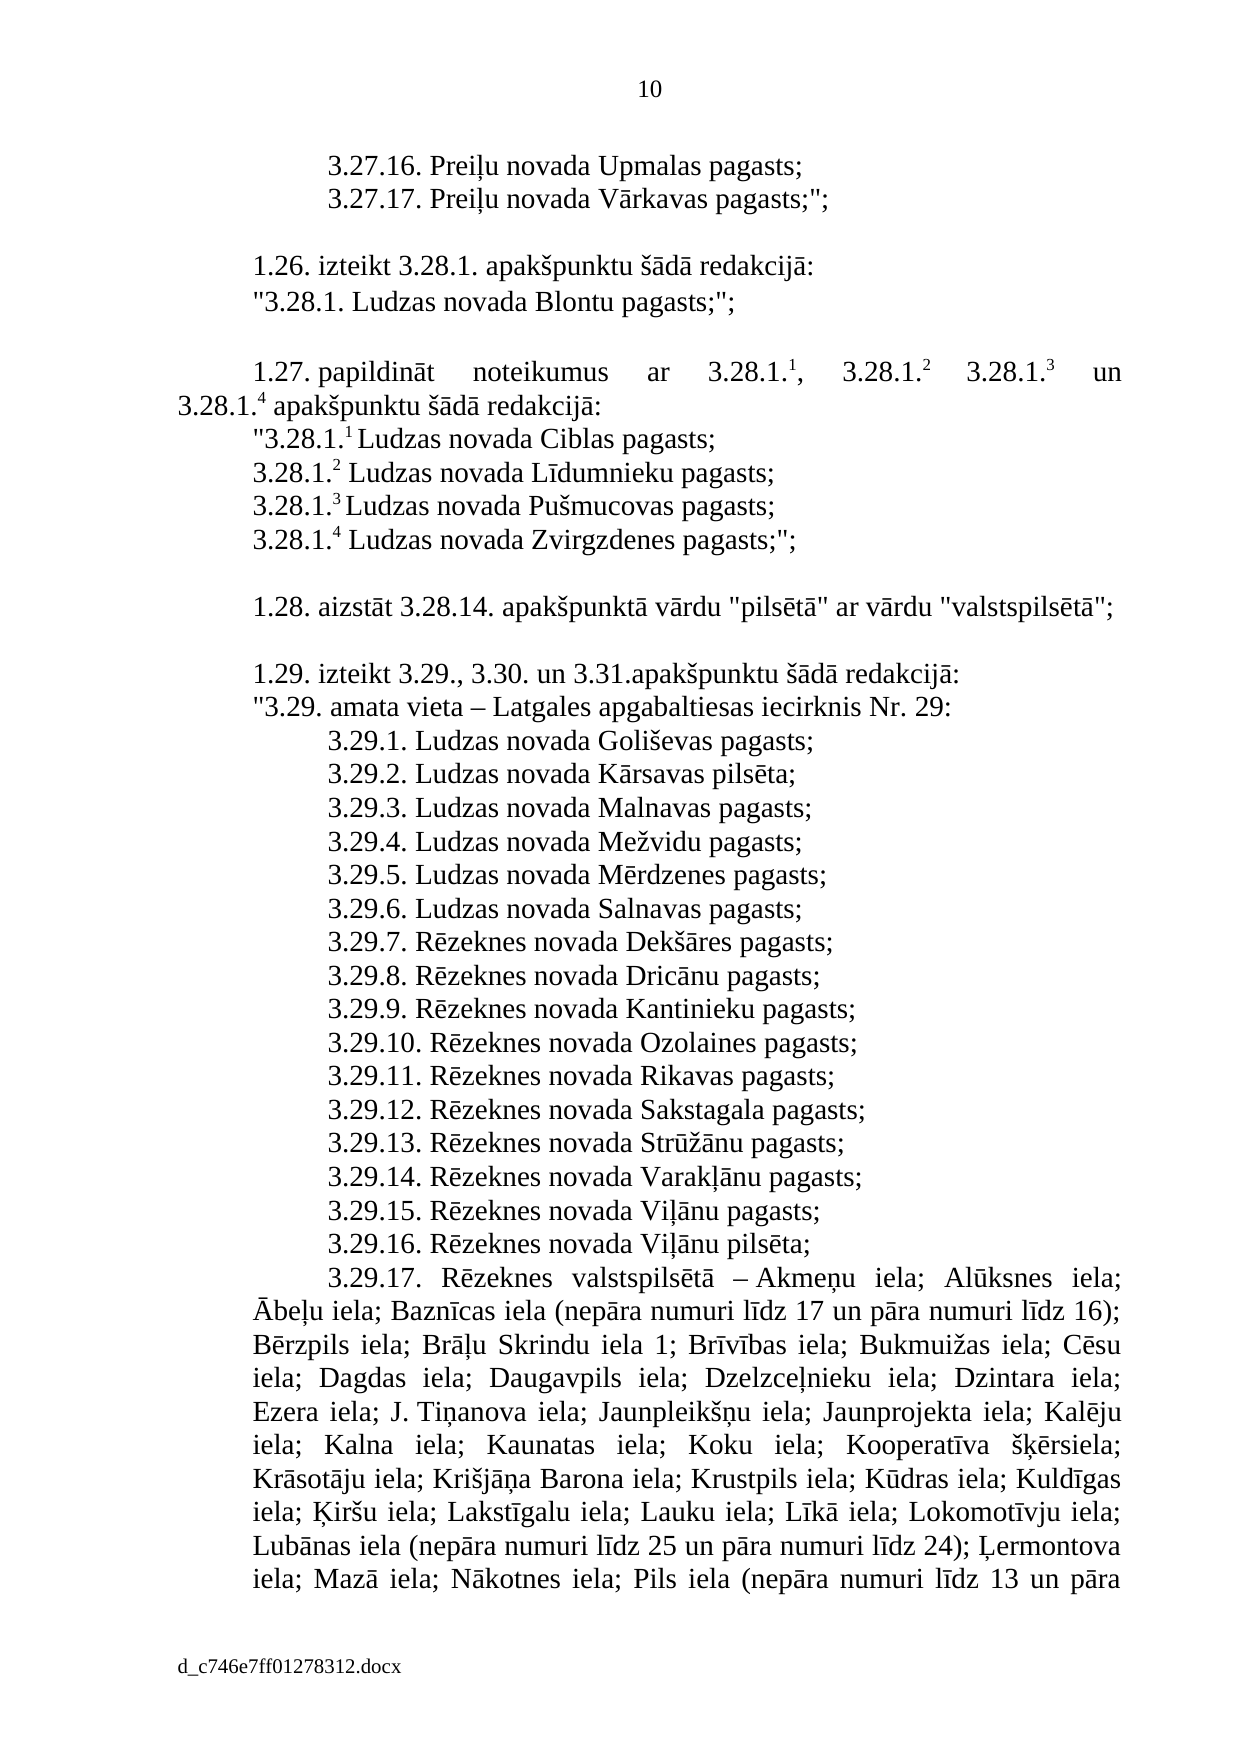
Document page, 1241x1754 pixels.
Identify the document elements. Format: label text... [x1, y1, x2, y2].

text 3.27.17. Preiļu novada Vārkavas pagasts;"; [252, 181, 1122, 215]
text 3.29.11. Rēzeknes novada Rikavas pagasts; [252, 1058, 1122, 1092]
text 3.29.13. Rēzeknes novada Strūžānu pagasts; [252, 1126, 1122, 1159]
text 3.29.9. Rēzeknes novada Kantinieku pagasts; [252, 991, 1122, 1025]
text 3.29.16. Rēzeknes novada Viļānu pilsēta; [252, 1226, 1122, 1260]
text 3.28.1.4 Ludzas novada Zvirgzdenes pagasts;"; [177, 522, 1122, 555]
text 3.29.4. Ludzas novada Mežvidu pagasts; [252, 824, 1122, 857]
text 3.29.15. Rēzeknes novada Viļānu pagasts; [252, 1193, 1122, 1226]
text 3.29.12. Rēzeknes novada Sakstagala pagasts; [252, 1092, 1122, 1126]
text 3.29.8. Rēzeknes novada Dricānu pagasts; [252, 958, 1122, 991]
text 3.29.1. Ludzas novada Goliševas pagasts; [177, 723, 1122, 757]
text 3.28.1.2 Ludzas novada Līdumnieku pagasts; [177, 455, 1122, 488]
text "3.28.1. Ludzas novada Blontu pagasts;"; [177, 284, 1122, 318]
text 3.29.3. Ludzas novada Malnavas pagasts; [252, 790, 1122, 824]
text 1.27. papildināt noteikumus ar 3.28.1.1, 3.28.1.2 3.28.1.3 un 3.28.1.4 apakšpunktu šādā redakcijā: [177, 354, 1122, 421]
text "3.29. amata vieta – Latgales apgabaltiesas iecirknis Nr. 29: [177, 689, 1122, 723]
text 3.29.7. Rēzeknes novada Dekšāres pagasts; [252, 924, 1122, 958]
text 1.28. aizstāt 3.28.14. apakšpunktā vārdu "pilsētā" ar vārdu "valstspilsētā"; [177, 589, 1122, 622]
text 1.26. izteikt 3.28.1. apakšpunktu šādā redakcijā: [177, 248, 1122, 282]
text 3.29.2. Ludzas novada Kārsavas pilsēta; [177, 757, 1122, 790]
text "3.28.1.1 Ludzas novada Ciblas pagasts; [177, 421, 1122, 455]
text 3.29.6. Ludzas novada Salnavas pagasts; [252, 891, 1122, 924]
text 3.29.5. Ludzas novada Mērdzenes pagasts; [252, 857, 1122, 891]
text 3.29.14. Rēzeknes novada Varakļānu pagasts; [252, 1159, 1122, 1193]
text 1.29. izteikt 3.29., 3.30. un 3.31.apakšpunktu šādā redakcijā: [177, 656, 1122, 689]
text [252, 1260, 1122, 1595]
text 3.27.16. Preiļu novada Upmalas pagasts; [252, 148, 1122, 181]
text 3.29.10. Rēzeknes novada Ozolaines pagasts; [252, 1025, 1122, 1058]
text 3.28.1.3 Ludzas novada Pušmucovas pagasts; [177, 488, 1122, 522]
